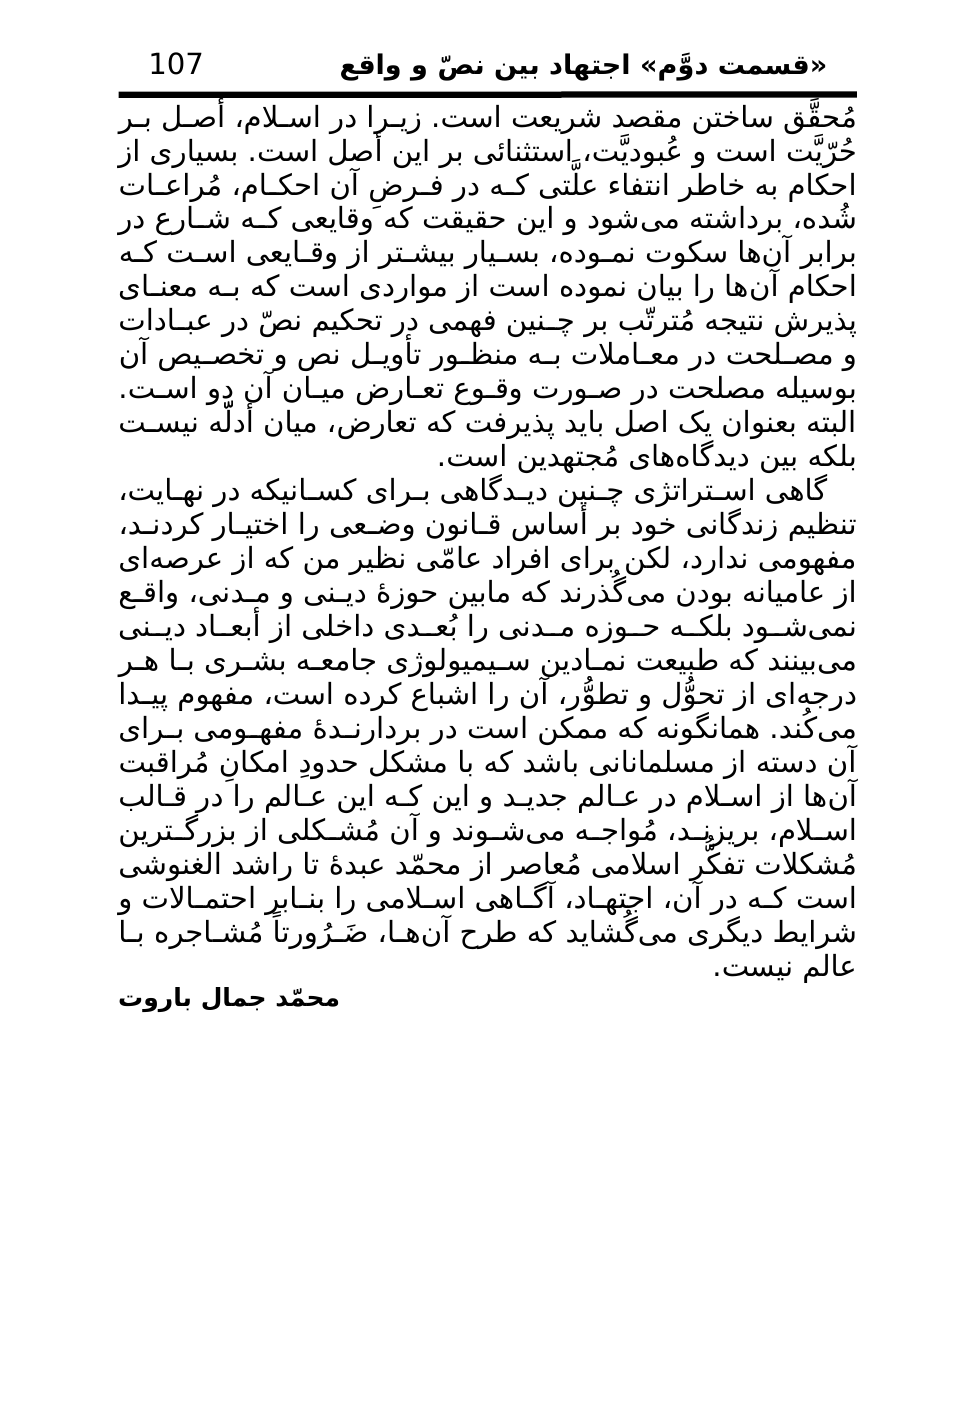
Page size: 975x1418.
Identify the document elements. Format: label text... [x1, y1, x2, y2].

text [118, 100, 857, 473]
text گاهی استراتژی چنین دیدگاهی برای کسانیکه در نهایت، تنظیم زندگانی خود بر أساس قانون وضعی را اختیار کردند، مفهومی ندارد، لکن برای افراد عامّی نظیر من که از عرصه‌ای از عامیانه بودن می‌گُذرند که مابین حوزۀ دینی و مدنی، واقع نمی‌شود بلکه حوزه مدنی را بُعدی داخلی از أبعاد دینی می‌بینند که طبیعت نمادین سیمیولوژی جامعه بشری با هر درجه‌ای از تحوُّل و تطوُّر، آن را اشباع کرده است، مفهوم پیدا می‌کُند. همانگونه که ممکن است در بردارندۀ مفهومی برای آن دسته از مسلمانانی باشد که با مشکل حدودِ امکانِ مُراقبت آن‌ها از اسلام در عالم جدید و این که این عالم را در قالب اسلام، بریزند، مُواجه می‌شوند و آن مُشکلی از بزرگترین مُشکلات تفکُّر اسلامی مُعاصر از محمّد عبدۀ تا راشد الغنوشی است که در آن، اجتهاد، آگاهی اسلامی را بنابر احتمالات و شرایط دیگری می‌گُشاید که طرح آن‌ها، ضَرُورتاً مُشاجره با عالم نیست. [118, 473, 857, 983]
text محمّد جمال باروت [118, 983, 857, 1012]
